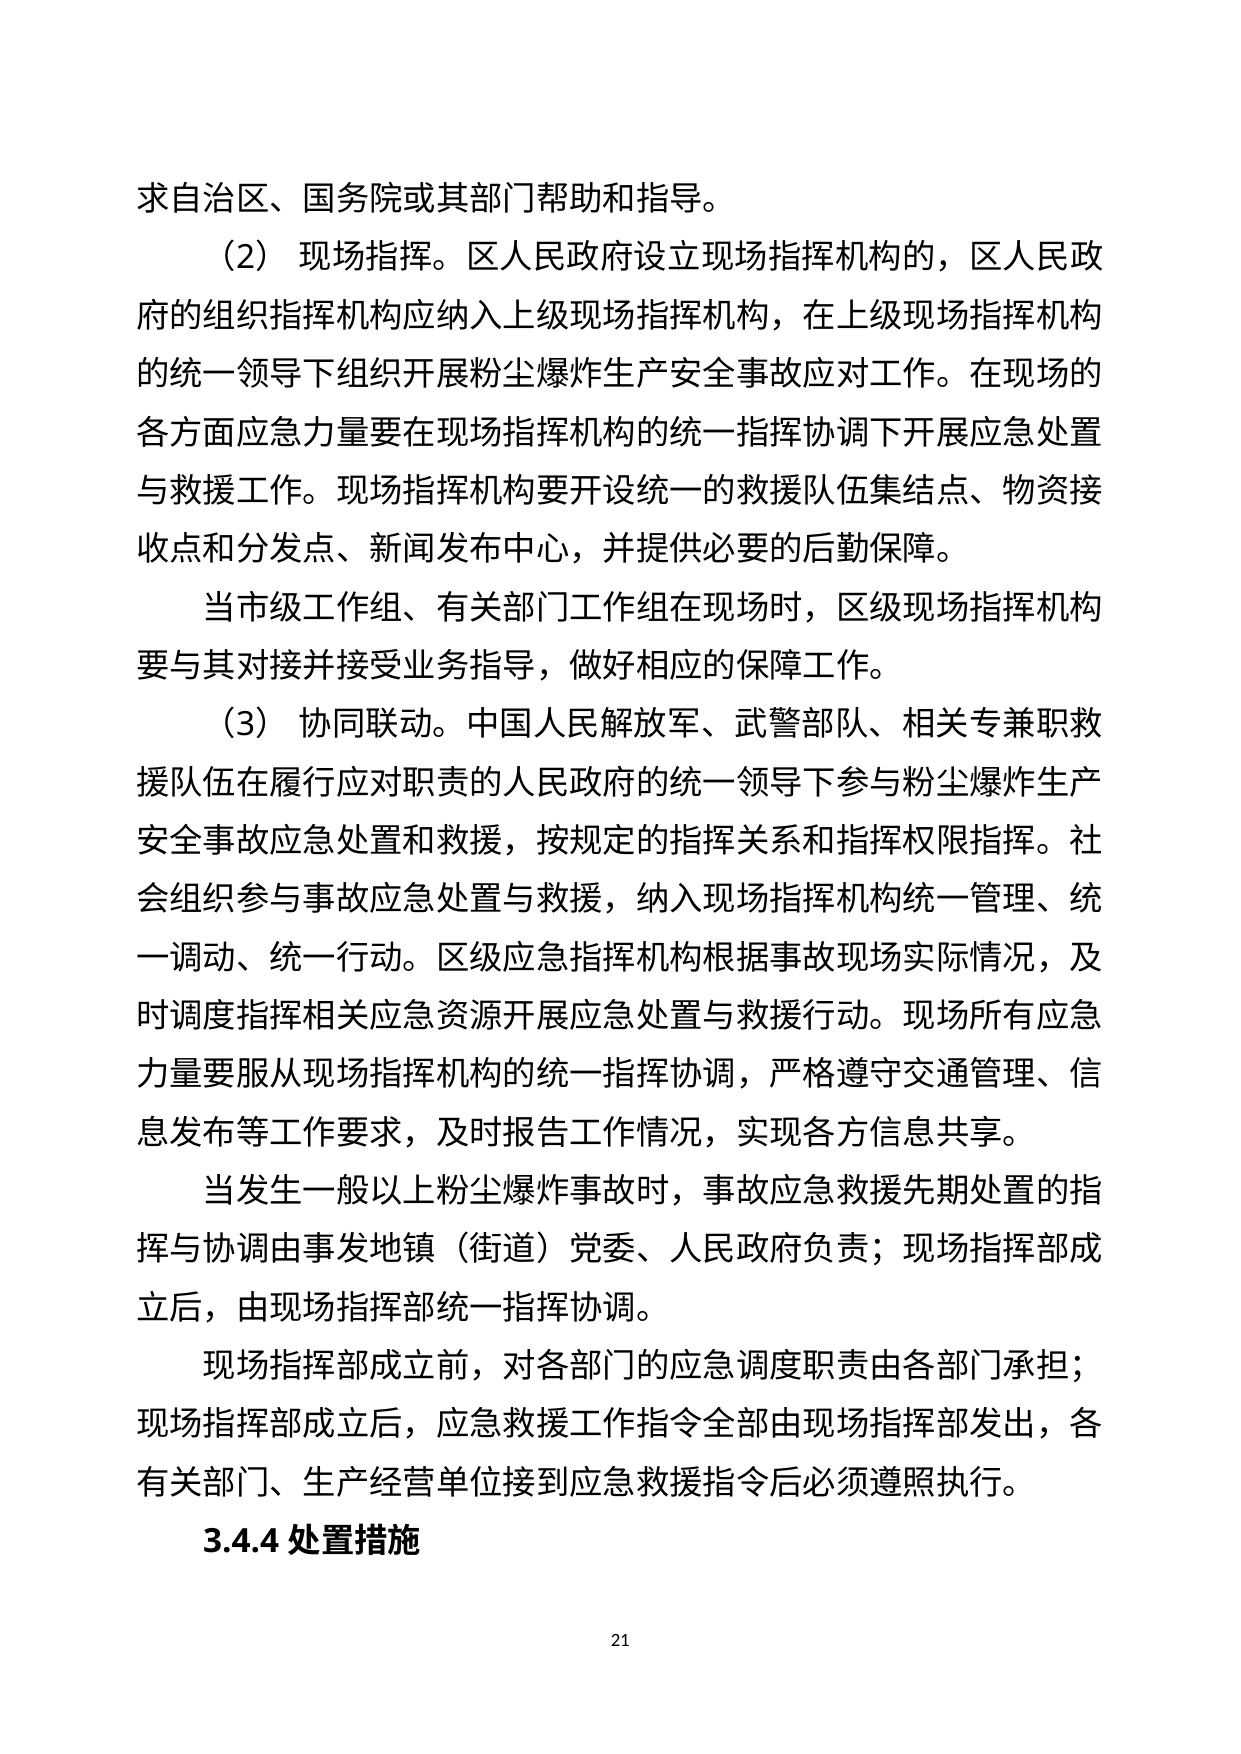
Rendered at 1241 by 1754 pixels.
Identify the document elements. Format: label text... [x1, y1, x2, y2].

list 现场指挥。区人民政府设立现场指挥机构的，区人民政府的组织指挥机构应纳入上级现场指挥机构，在上级现场指挥机构的统一领导下组织开展粉尘爆炸生产安全事故应对工作。在现场的各方面应急力量要在现场指挥机构的统一指挥协调下开展应急处置与救援工作。现场指挥机构要开设统一的救援队伍集结点、物资接收点和分发点、新闻发布中心，并提供必要的后勤保障。 [136, 220, 1104, 570]
text 现场指挥部成立前，对各部门的应急调度职责由各部门承担；现场指挥部成立后，应急救援工作指令全部由现场指挥部发出，各有关部门、生产经营单位接到应急救援指令后必须遵照执行。 [136, 1329, 1104, 1397]
list 协同联动。中国人民解放军、武警部队、相关专兼职救援队伍在履行应对职责的人民政府的统一领导下参与粉尘爆炸生产安全事故应急处置和救援，按规定的指挥关系和指挥权限指挥。社会组织参与事故应急处置与救援，纳入现场指挥机构统一管理、统一调动、统一行动。区级应急指挥机构根据事故现场实际情况，及时调度指挥相关应急资源开展应急处置与救援行动。现场所有应急力量要服从现场指挥机构的统一指挥协调，严格遵守交通管理、信息发布等工作要求，及时报告工作情况，实现各方信息共享。 [136, 687, 1104, 1154]
text 现场指挥部成立前，对各部门的应急调度职责由各部门承担；现场指挥部成立后，应急救援工作指令全部由现场指挥部发出，各有关部门、生产经营单位接到应急救援指令后必须遵照执行。 [136, 1445, 1104, 1504]
text 当发生一般以上粉尘爆炸事故时，事故应急救援先期处置的指挥与协调由事发地镇（街道）党委、人民政府负责；现场指挥部成立后，由现场指挥部统一指挥协调。 [136, 1154, 1104, 1222]
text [136, 162, 1104, 220]
text 3.4.4 处置措施 [136, 1504, 1104, 1562]
text 当市级工作组、有关部门工作组在现场时，区级现场指挥机构要与其对接并接受业务指导，做好相应的保障工作。 [136, 570, 1104, 687]
text 当发生一般以上粉尘爆炸事故时，事故应急救援先期处置的指挥与协调由事发地镇（街道）党委、人民政府负责；现场指挥部成立后，由现场指挥部统一指挥协调。 [136, 1270, 1104, 1329]
